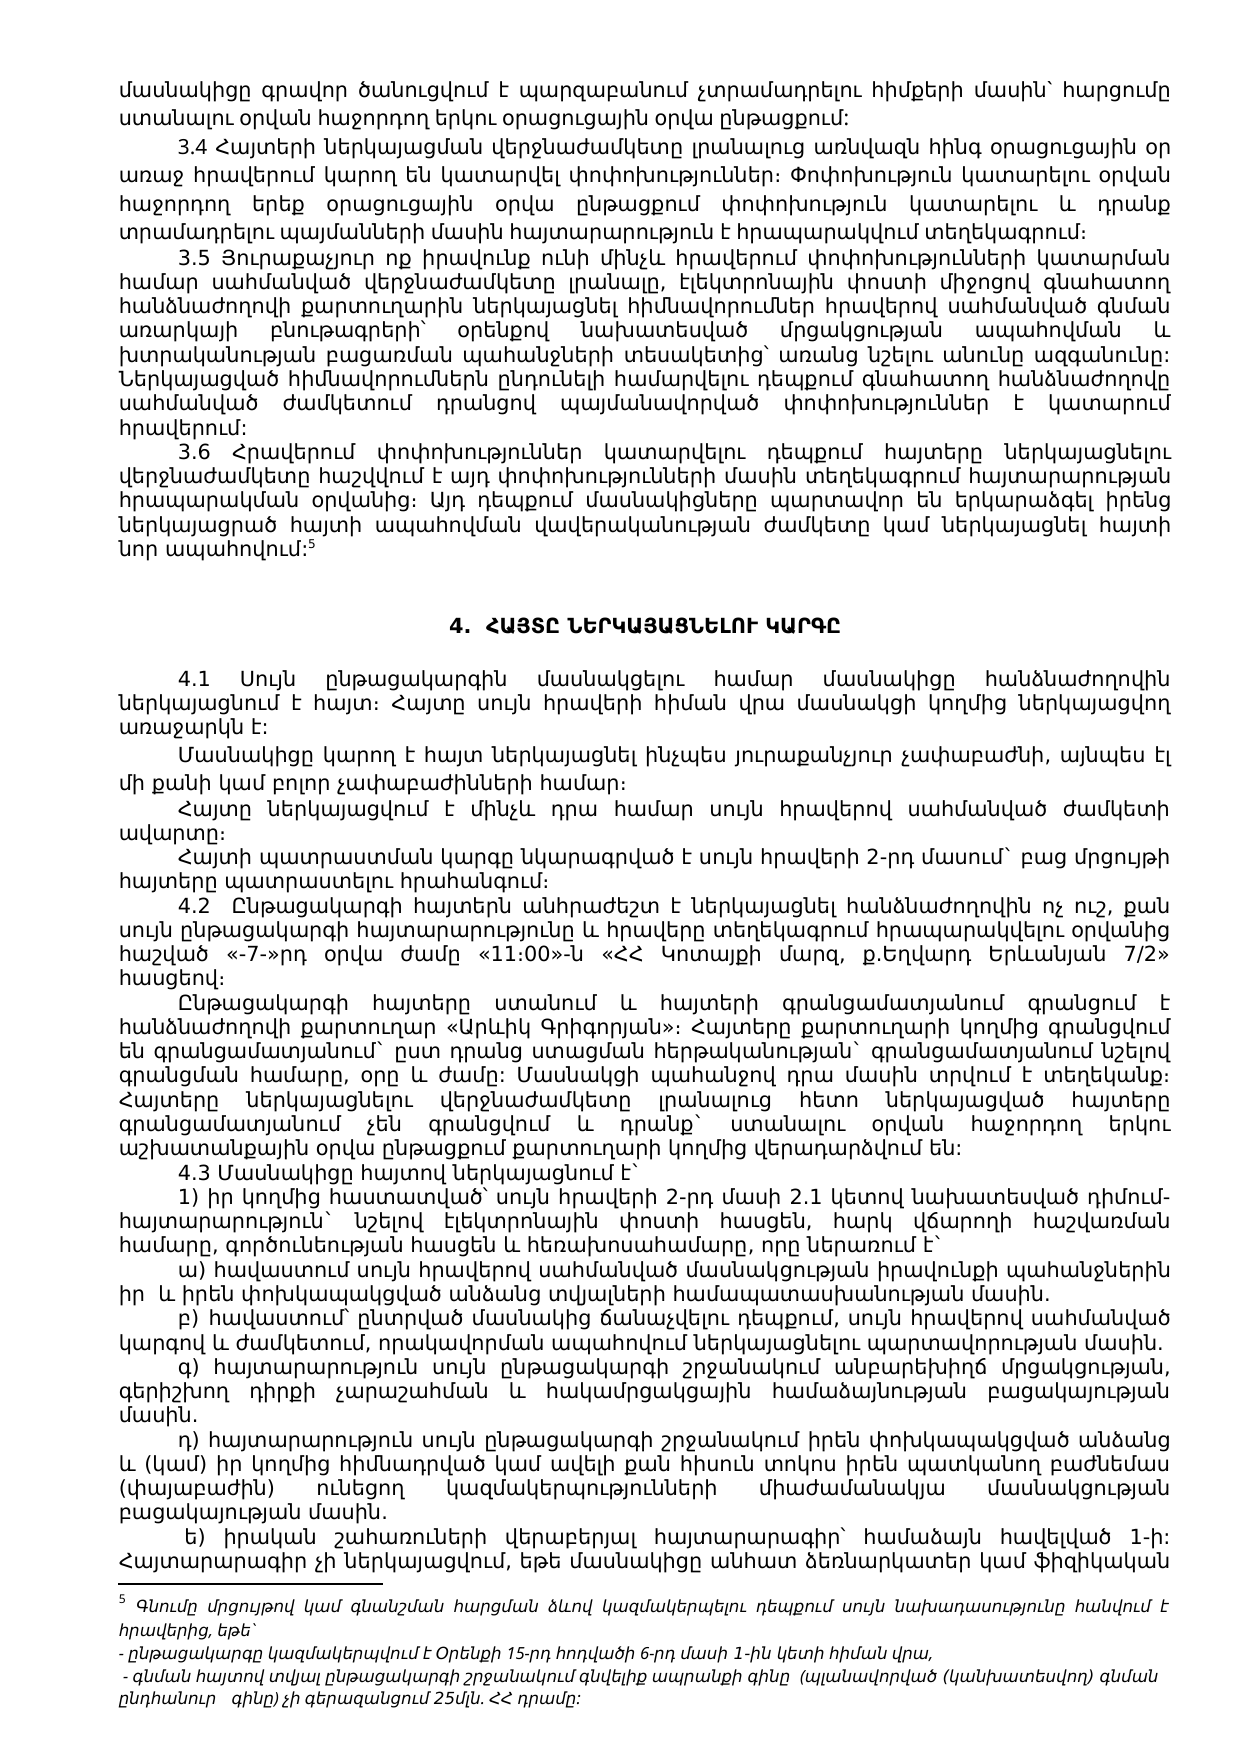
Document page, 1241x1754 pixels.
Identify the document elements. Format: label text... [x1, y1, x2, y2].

text Մասնակիցը կարող է հայտ ներկայացնել ինչպես յուրաքանչյուր չափաբաժնի, այնպես էլ մի քանի կամ բոլոր չափաբաժինների համար։ [118, 740, 1171, 797]
text Ընթացակարգի հայտերը ստանում և հայտերի գրանցամատյանում գրանցում է հանձնաժողովի քարտուղար «Արևիկ Գրիգորյան»։ Հայտերը քարտուղարի կողմից գրանցվում են գրանցամատյանում` ըստ դրանց ստացման հերթականության` գրանցամատյանում նշելով գրանցման համարը, օրը և ժամը: Մասնակցի պահանջով դրա մասին տրվում է տեղեկանք։ Հայտերը ներկայացնելու վերջնաժամկետը լրանալուց հետո ներկայացված հայտերը գրանցամատյանում չեն գրանցվում և դրանք` ստանալու օրվան հաջորդող երկու աշխատանքային օրվա ընթացքում քարտուղարի կողմից վերադարձվում են: [118, 991, 1171, 1161]
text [118, 1525, 1171, 1573]
text Հայտի պատրաստման կարգը նկարագրված է սույն հրավերի 2-րդ մասում` բաց մրցույթի հայտերը պատրաստելու հրահանգում։ [118, 845, 1171, 894]
text գ) հայտարարություն սույն ընթացակարգի շրջանակում անբարեխիղճ մրցակցության, գերիշխող դիրքի չարաշահման և հակամրցակցային համաձայնության բացակայության մասին. [118, 1355, 1171, 1428]
text ա) հավաստում սույն հրավերով սահմանված մասնակցության իրավունքի պահանջներին իր և իրեն փոխկապակցված անձանց տվյալների համապատասխանության մասին. [118, 1258, 1171, 1306]
text 3.4 Հայտերի ներկայացման վերջնաժամկետը լրանալուց առնվազն հինգ օրացուցային օր առաջ հրավերում կարող են կատարվել փոփոխություններ։ Փոփոխություն կատարելու օրվան հաջորդող երեք օրացուցային օրվա ընթացքում փոփոխություն կատարելու և դրանք տրամադրելու պայմանների մասին հայտարարություն է հրապարակվում տեղեկագրում։ [118, 132, 1171, 246]
text 4.1 Սույն ընթացակարգին մասնակցելու համար մասնակիցը հանձնաժողովին ներկայացնում է հայտ։ Հայտը սույն հրավերի հիման վրա մասնակցի կողմից ներկայացվող առաջարկն է: [118, 667, 1171, 740]
text 3.5 Յուրաքաչյուր ոք իրավունք ունի մինչև հրավերում փոփոխությունների կատարման համար սահմանված վերջնաժամկետը լրանալը, էլեկտրոնային փոստի միջոցով գնահատող հանձնաժողովի քարտուղարին ներկայացնել հիմնավորումներ հրավերով սահմանված գնման առարկայի բնութագրերի՝ օրենքով նախատեսված մրցակցության ապահովման և խտրականության բացառման պահանջների տեսակետից՝ առանց նշելու անունը ազգանունը: Ներկայացված հիմնավորումներն ընդունելի համարվելու դեպքում գնահատող հանձնաժողովը սահմանված ժամկետում դրանցով պայմանավորված փոփոխություններ է կատարում հրավերում: [118, 246, 1171, 440]
text դ) հայտարարություն սույն ընթացակարգի շրջանակում իրեն փոխկապակցված անձանց և (կամ) իր կողմից հիմնադրված կամ ավելի քան հիսուն տոկոս իրեն պատկանող բաժնեմաս (փայաբաժին) ունեցող կազմակերպությունների միաժամանակյա մասնակցության բացակայության մասին. [118, 1428, 1171, 1525]
text 3.6 Հրավերում փոփոխություններ կատարվելու դեպքում հայտերը ներկայացնելու վերջնաժամկետը հաշվվում է այդ փոփոխությունների մասին տեղեկագրում հայտարարության հրապարակման օրվանից։ Այդ դեպքում մասնակիցները պարտավոր են երկարաձգել իրենց ներկայացրած հայտի ապահովման վավերականության ժամկետը կամ ներկայացնել հայտի նոր ապահովում: [118, 440, 1171, 561]
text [118, 75, 1171, 132]
text 4. ՀԱՅՏԸ ՆԵՐԿԱՅԱՑՆԵԼՈՒ ԿԱՐԳԸ [118, 614, 1171, 638]
text Հայտը ներկայացվում է մինչև դրա համար սույն հրավերով սահմանված ժամկետի ավարտը։ [118, 797, 1171, 845]
text 1) իր կողմից հաստատված՝ սույն հրավերի 2-րդ մասի 2.1 կետով նախատեսված դիմում-հայտարարություն` նշելով էլեկտրոնային փոստի հասցեն, հարկ վճարողի հաշվառման համարը, գործունեության հասցեն և հեռախոսահամարը, որը ներառում է` [118, 1185, 1171, 1258]
text 4.3 Մասնակիցը հայտով ներկայացնում է` [118, 1161, 1171, 1185]
text 4.2 Ընթացակարգի հայտերն անհրաժեշտ է ներկայացնել հանձնաժողովին ոչ ուշ, քան սույն ընթացակարգի հայտարարությունը և հրավերը տեղեկագրում հրապարակվելու օրվանից հաշված «-7-»րդ օրվա ժամը «11։00»-ն «ՀՀ Կոտայքի մարզ, ք.Եղվարդ Երևանյան 7/2» հասցեով։ [118, 894, 1171, 991]
text բ) հավաստում՝ ընտրված մասնակից ճանաչվելու դեպքում, սույն հրավերով սահմանված կարգով և ժամկետում, որակավորման ապահովում ներկայացնելու պարտավորության մասին. [118, 1306, 1171, 1355]
